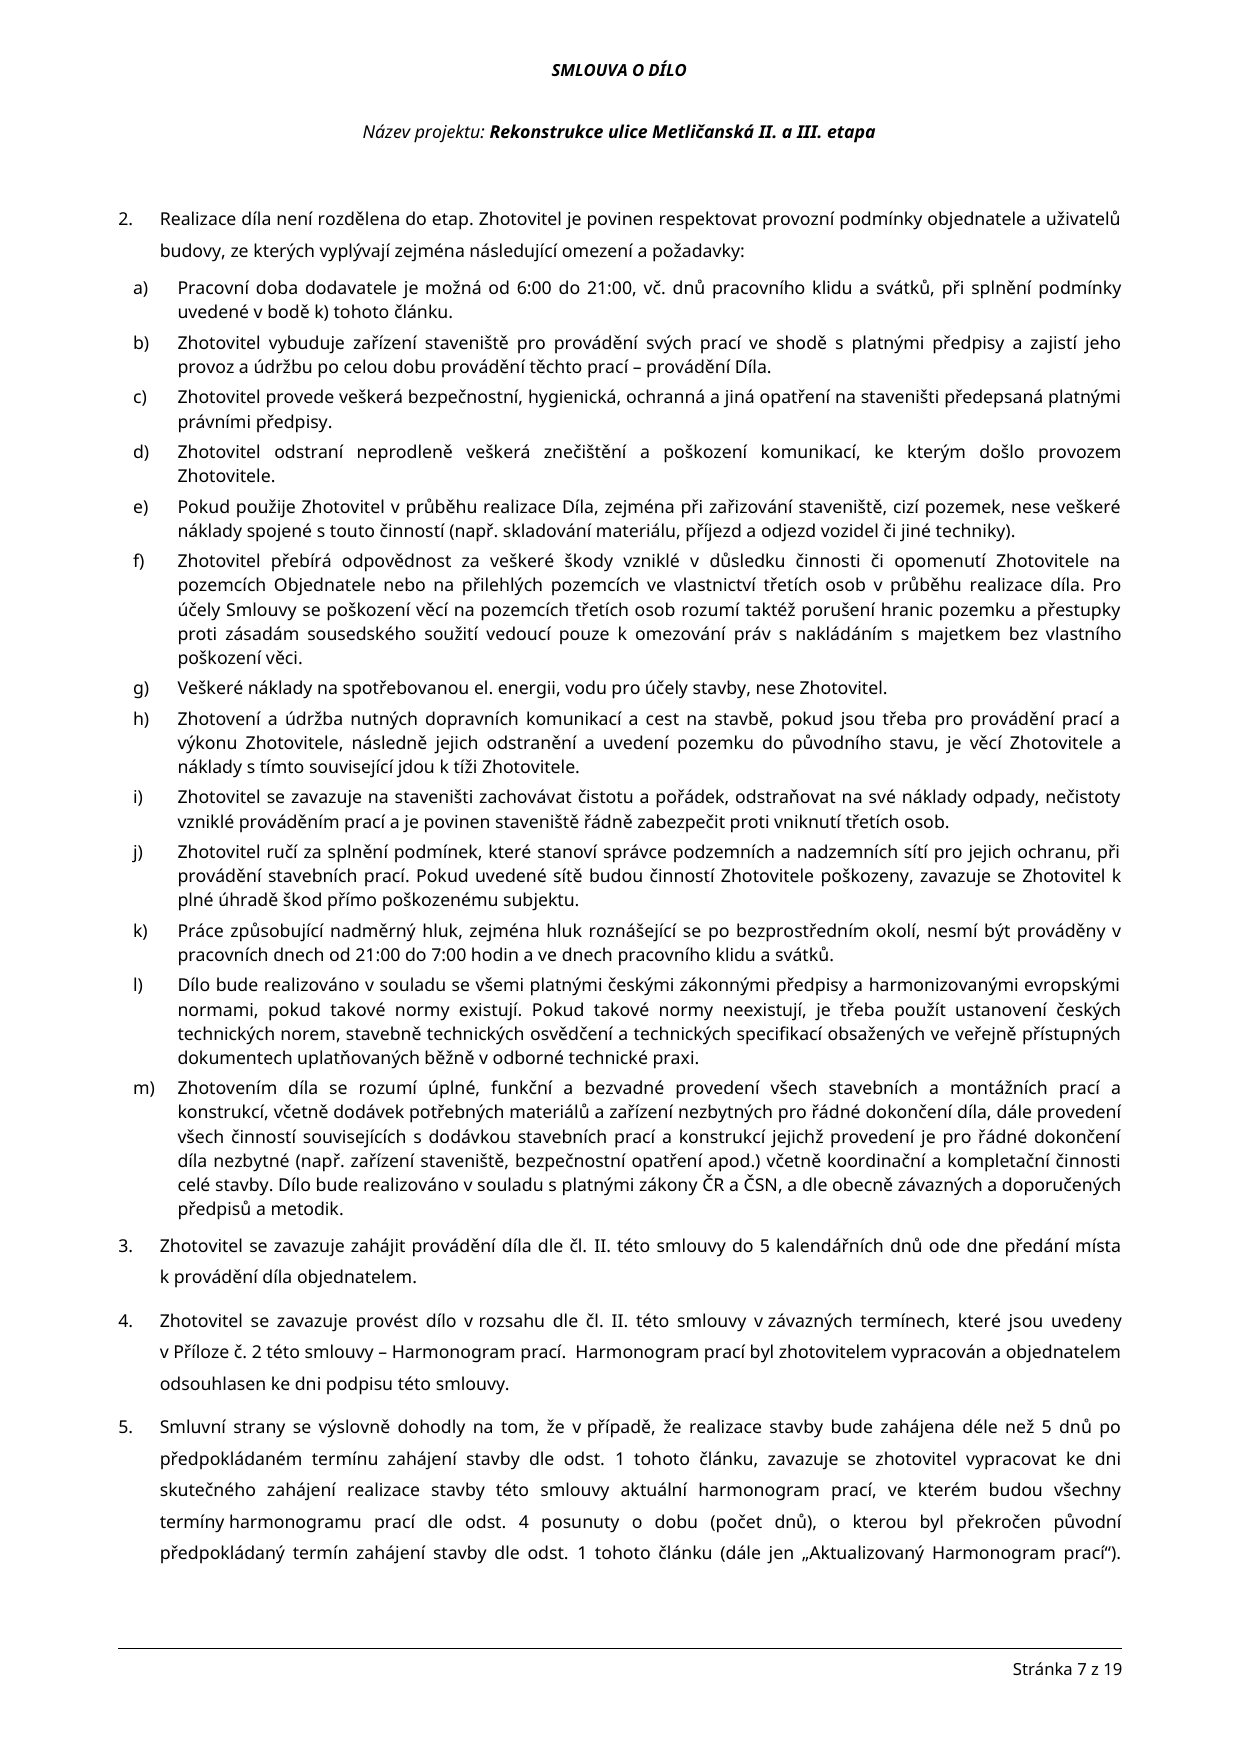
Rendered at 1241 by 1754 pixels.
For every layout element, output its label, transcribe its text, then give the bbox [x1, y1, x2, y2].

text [118, 1415, 1122, 1564]
text Zhotovitel se zavazuje provést dílo v rozsahu dle čl. II. této smlouvy v závazných termínech, které jsou uvedeny v Příloze č. 2 této smlouvy – Harmonogram prací. Harmonogram prací byl zhotovitelem vypracován a objednatelem odsouhlasen ke dni podpisu této smlouvy. [118, 1308, 1122, 1395]
list Pracovní doba dodavatele je možná od 6:00 do 21:00, vč. dnů pracovního klidu a svátků, při splnění podmínky uvedené v bodě k) tohoto článku. [133, 276, 1122, 324]
list Zhotovení a údržba nutných dopravních komunikací a cest na stavbě, pokud jsou třeba pro provádění prací a výkonu Zhotovitele, následně jejich odstranění a uvedení pozemku do původního stavu, je věcí Zhotovitele a náklady s tímto související jdou k tíži Zhotovitele. [133, 706, 1122, 779]
list Zhotovitel přebírá odpovědnost za veškeré škody vzniklé v důsledku činnosti či opomenutí Zhotovitele na pozemcích Objednatele nebo na přilehlých pozemcích ve vlastnictví třetích osob v průběhu realizace díla. Pro účely Smlouvy se poškození věcí na pozemcích třetích osob rozumí taktéž porušení hranic pozemku a přestupky proti zásadám sousedského soužití vedoucí pouze k omezování práv s nakládáním s majetkem bez vlastního poškození věci. [133, 549, 1122, 669]
list Zhotovitel se zavazuje na staveništi zachovávat čistotu a pořádek, odstraňovat na své náklady odpady, nečistoty vzniklé prováděním prací a je povinen staveniště řádně zabezpečit proti vniknutí třetích osob. [133, 785, 1122, 833]
list Zhotovitel ručí za splnění podmínek, které stanoví správce podzemních a nadzemních sítí pro jejich ochranu, při provádění stavebních prací. Pokud uvedené sítě budou činností Zhotovitele poškozeny, zavazuje se Zhotovitel k plné úhradě škod přímo poškozenému subjektu. [133, 839, 1122, 912]
list Zhotovitel vybuduje zařízení staveniště pro provádění svých prací ve shodě s platnými předpisy a zajistí jeho provoz a údržbu po celou dobu provádění těchto prací – provádění Díla. [133, 330, 1122, 379]
list Práce způsobující nadměrný hluk, zejména hluk roznášející se po bezprostředním okolí, nesmí být prováděny v pracovních dnech od 21:00 do 7:00 hodin a ve dnech pracovního klidu a svátků. [133, 918, 1122, 967]
list Pokud použije Zhotovitel v průběhu realizace Díla, zejména při zařizování staveniště, cizí pozemek, nese veškeré náklady spojené s touto činností (např. skladování materiálu, příjezd a odjezd vozidel či jiné techniky). [133, 494, 1122, 542]
list Zhotovitel provede veškerá bezpečnostní, hygienická, ochranná a jiná opatření na staveništi předepsaná platnými právními předpisy. [133, 385, 1122, 433]
list Realizace díla není rozdělena do etap. Zhotovitel je povinen respektovat provozní podmínky objednatele a uživatelů budovy, ze kterých vyplývají zejména následující omezení a požadavky: [118, 207, 1122, 262]
list Veškeré náklady na spotřebovanou el. energii, vodu pro účely stavby, nese Zhotovitel. [133, 676, 1122, 700]
list Zhotovitel odstraní neprodleně veškerá znečištění a poškození komunikací, ke kterým došlo provozem Zhotovitele. [133, 439, 1122, 488]
list Dílo bude realizováno v souladu se všemi platnými českými zákonnými předpisy a harmonizovanými evropskými normami, pokud takové normy existují. Pokud takové normy neexistují, je třeba použít ustanovení českých technických norem, stavebně technických osvědčení a technických specifikací obsažených ve veřejně přístupných dokumentech uplatňovaných běžně v odborné technické praxi. [133, 973, 1122, 1069]
text Zhotovitel se zavazuje zahájit provádění díla dle čl. II. této smlouvy do 5 kalendářních dnů ode dne předání místa k provádění díla objednatelem. [118, 1233, 1122, 1289]
list Zhotovením díla se rozumí úplné, funkční a bezvadné provedení všech stavebních a montážních prací a konstrukcí, včetně dodávek potřebných materiálů a zařízení nezbytných pro řádné dokončení díla, dále provedení všech činností souvisejících s dodávkou stavebních prací a konstrukcí jejichž provedení je pro řádné dokončení díla nezbytné (např. zařízení staveniště, bezpečnostní opatření apod.) včetně koordinační a kompletační činnosti celé stavby. Dílo bude realizováno v souladu s platnými zákony ČR a ČSN, a dle obecně závazných a doporučených předpisů a metodik. [133, 1076, 1122, 1221]
